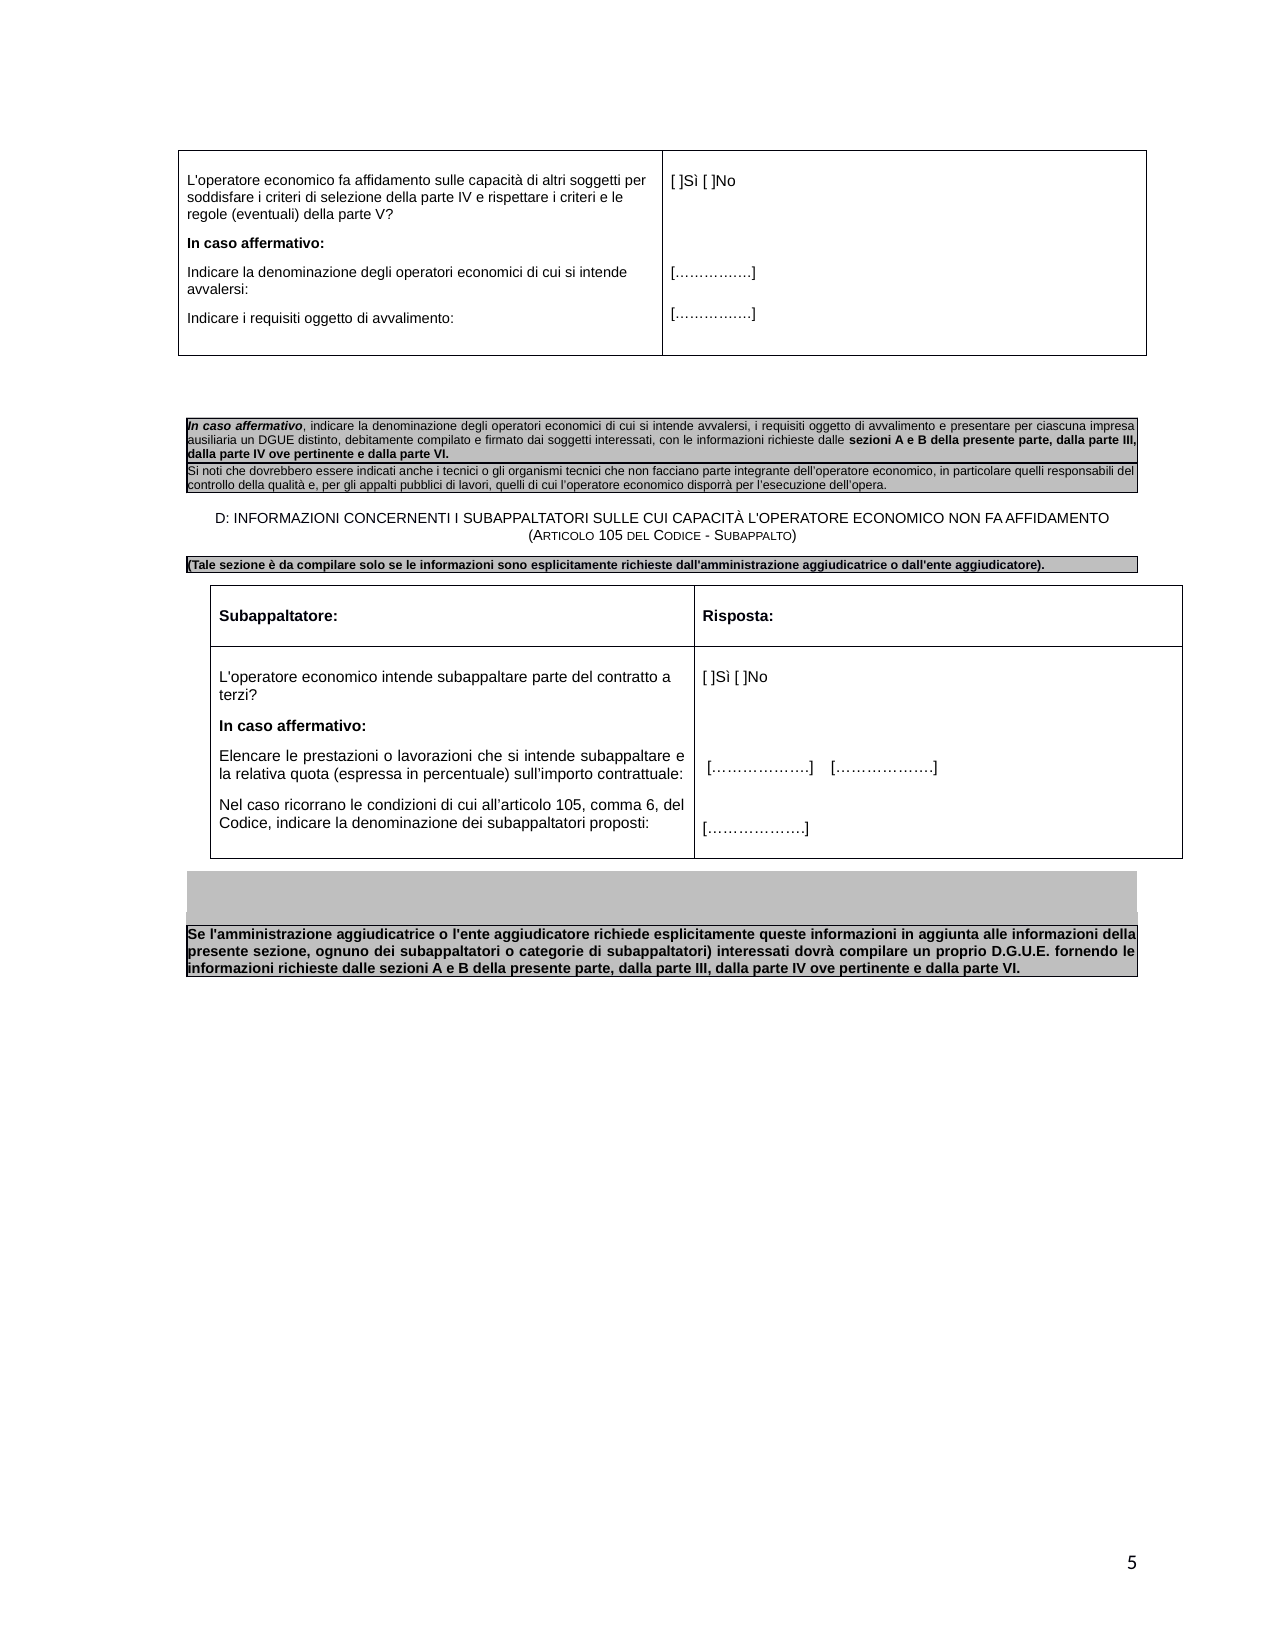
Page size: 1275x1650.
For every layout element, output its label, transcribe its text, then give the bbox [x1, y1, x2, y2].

table_cell [ ]Sì [ ]No [……………….] [……………….] [……………….] [695, 647, 1182, 857]
table_cell L'operatore economico intende subappaltare parte del contratto a terzi? In caso affermativo: Elencare le prestazioni o lavorazioni che si intende subappaltare e la relativa quota (espressa in percentuale) sull’importo contrattuale: Nel caso ricorrano le condizioni di cui all’articolo 105, comma 6, del Codice, indicare la denominazione dei subappaltatori proposti: [211, 647, 694, 857]
table_cell L'operatore economico fa affidamento sulle capacità di altri soggetti per soddisfare i criteri di selezione della parte IV e rispettare i criteri e le regole (eventuali) della parte V? In caso affermativo: Indicare la denominazione degli operatori economici di cui si intende avvalersi: Indicare i requisiti oggetto di avvalimento: [179, 151, 662, 355]
table_cell [ ]Sì [ ]No [………….…] [………….…] [663, 151, 1146, 355]
title D: Informazioni concernenti i subappaltatori sulle cui capacità l'operatore economico non fa affidamento (Articolo 105 del Codice - Subappalto) [187, 510, 1137, 544]
table_header Risposta: [695, 586, 1182, 646]
text In caso affermativo, indicare la denominazione degli operatori economici di cui si intende avvalersi, i requisiti oggetto di avvalimento e presentare per ciascuna impresa ausiliaria un DGUE distinto, debitamente compilato e firmato dai soggetti interessati, con le informazioni richieste dalle sezioni A e B della presente parte, dalla parte III, dalla parte IV ove pertinente e dalla parte VI. [188, 419, 1137, 462]
title (Tale sezione è da compilare solo se le informazioni sono esplicitamente richieste dall'amministrazione aggiudicatrice o dall'ente aggiudicatore). [188, 557, 1137, 572]
table_header Subappaltatore: [211, 586, 694, 646]
text Si noti che dovrebbero essere indicati anche i tecnici o gli organismi tecnici che non facciano parte integrante dell’operatore economico, in particolare quelli responsabili del controllo della qualità e, per gli appalti pubblici di lavori, quelli di cui l’operatore economico disporrà per l’esecuzione dell’opera. [188, 464, 1137, 492]
title Se l'amministrazione aggiudicatrice o l'ente aggiudicatore richiede esplicitamente queste informazioni in aggiunta alle informazioni della presente sezione, ognuno dei subappaltatori o categorie di subappaltatori) interessati dovrà compilare un proprio D.G.U.E. fornendo le informazioni richieste dalle sezioni A e B della presente parte, dalla parte III, dalla parte IV ove pertinente e dalla parte VI. [188, 926, 1137, 976]
